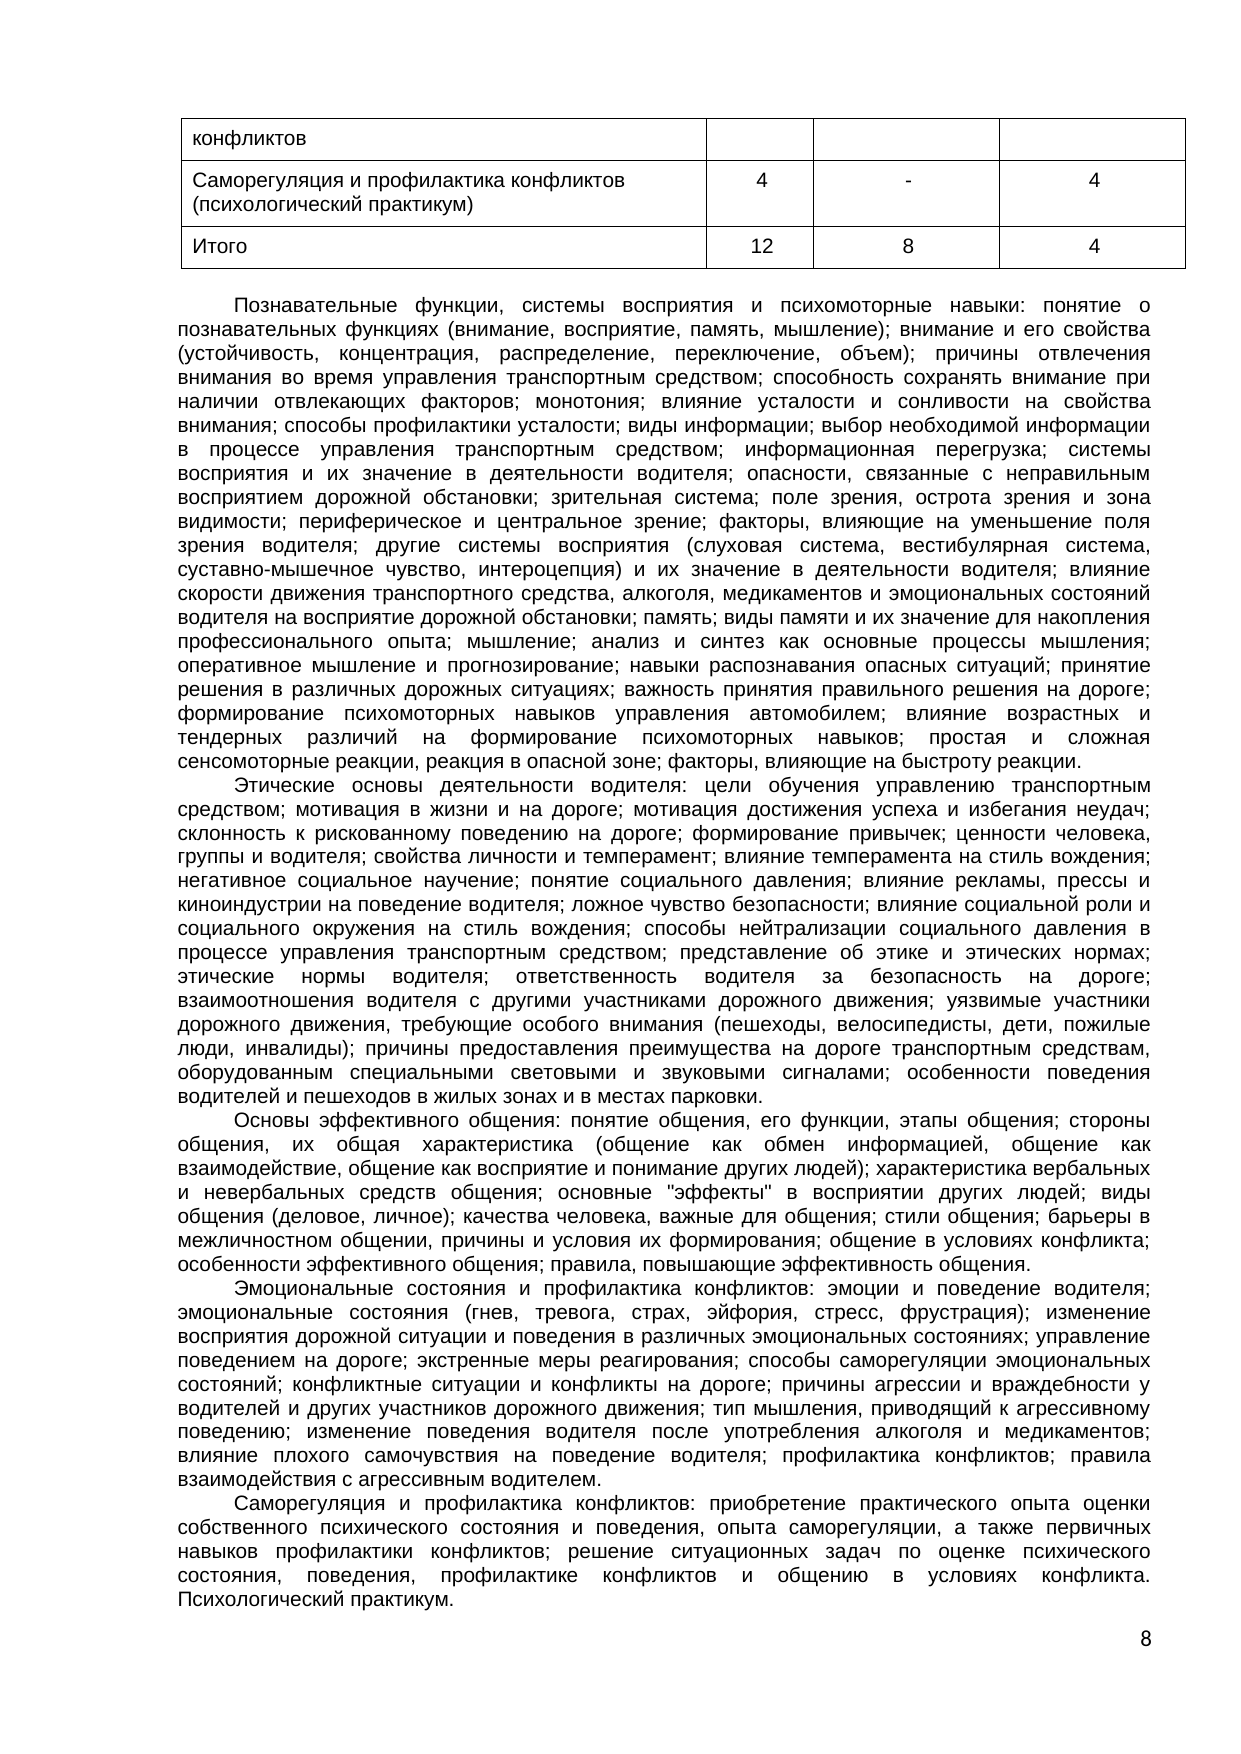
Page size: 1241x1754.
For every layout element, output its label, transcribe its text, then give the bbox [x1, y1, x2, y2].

table_cell - [1000, 119, 1185, 160]
table_cell Саморегуляция и профилактика конфликтов (психологический практикум) [182, 161, 706, 226]
text Познавательные функции, системы восприятия и психомоторные навыки: понятие о познавательных функциях (внимание, восприятие, память, мышление); внимание и его свойства (устойчивость, концентрация, распределение, переключение, объем); причины отвлечения внимания во время управления транспортным средством; способность сохранять внимание при наличии отвлекающих факторов; монотония; влияние усталости и сонливости на свойства внимания; способы профилактики усталости; виды информации; выбор необходимой информации в процессе управления транспортным средством; информационная перегрузка; системы восприятия и их значение в деятельности водителя; опасности, связанные с неправильным восприятием дорожной обстановки; зрительная система; поле зрения, острота зрения и зона видимости; периферическое и центральное зрение; факторы, влияющие на уменьшение поля зрения водителя; другие системы восприятия (слуховая система, вестибулярная система, суставно-мышечное чувство, интероцепция) и их значение в деятельности водителя; влияние скорости движения транспортного средства, алкоголя, медикаментов и эмоциональных состояний водителя на восприятие дорожной обстановки; память; виды памяти и их значение для накопления профессионального опыта; мышление; анализ и синтез как основные процессы мышления; оперативное мышление и прогнозирование; навыки распознавания опасных ситуаций; принятие решения в различных дорожных ситуациях; важность принятия правильного решения на дороге; формирование психомоторных навыков управления автомобилем; влияние возрастных и тендерных различий на формирование психомоторных навыков; простая и сложная сенсомоторные реакции, реакция в опасной зоне; факторы, влияющие на быстроту реакции. [177, 293, 1152, 772]
table_cell 4 [1000, 227, 1185, 268]
text Саморегуляция и профилактика конфликтов: приобретение практического опыта оценки собственного психического состояния и поведения, опыта саморегуляции, а также первичных навыков профилактики конфликтов; решение ситуационных задач по оценке психического состояния, поведения, профилактике конфликтов и общению в условиях конфликта. Психологический практикум. [177, 1491, 1152, 1611]
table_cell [182, 119, 706, 160]
table_cell Итого [182, 227, 706, 268]
table_cell 4 [1000, 161, 1185, 226]
text Основы эффективного общения: понятие общения, его функции, этапы общения; стороны общения, их общая характеристика (общение как обмен информацией, общение как взаимодействие, общение как восприятие и понимание других людей); характеристика вербальных и невербальных средств общения; основные "эффекты" в восприятии других людей; виды общения (деловое, личное); качества человека, важные для общения; стили общения; барьеры в межличностном общении, причины и условия их формирования; общение в условиях конфликта; особенности эффективного общения; правила, повышающие эффективность общения. [177, 1108, 1152, 1276]
table_cell 2 [707, 119, 813, 160]
table_cell - [814, 161, 999, 226]
text Этические основы деятельности водителя: цели обучения управлению транспортным средством; мотивация в жизни и на дороге; мотивация достижения успеха и избегания неудач; склонность к рискованному поведению на дороге; формирование привычек; ценности человека, группы и водителя; свойства личности и темперамент; влияние темперамента на стиль вождения; негативное социальное научение; понятие социального давления; влияние рекламы, прессы и киноиндустрии на поведение водителя; ложное чувство безопасности; влияние социальной роли и социального окружения на стиль вождения; способы нейтрализации социального давления в процессе управления транспортным средством; представление об этике и этических нормах; этические нормы водителя; ответственность водителя за безопасность на дороге; взаимоотношения водителя с другими участниками дорожного движения; уязвимые участники дорожного движения, требующие особого внимания (пешеходы, велосипедисты, дети, пожилые люди, инвалиды); причины предоставления преимущества на дороге транспортным средствам, оборудованным специальными световыми и звуковыми сигналами; особенности поведения водителей и пешеходов в жилых зонах и в местах парковки. [177, 772, 1152, 1108]
table_cell 4 [707, 161, 813, 226]
text Эмоциональные состояния и профилактика конфликтов: эмоции и поведение водителя; эмоциональные состояния (гнев, тревога, страх, эйфория, стресс, фрустрация); изменение восприятия дорожной ситуации и поведения в различных эмоциональных состояниях; управление поведением на дороге; экстренные меры реагирования; способы саморегуляции эмоциональных состояний; конфликтные ситуации и конфликты на дороге; причины агрессии и враждебности у водителей и других участников дорожного движения; тип мышления, приводящий к агрессивному поведению; изменение поведения водителя после употребления алкоголя и медикаментов; влияние плохого самочувствия на поведение водителя; профилактика конфликтов; правила взаимодействия с агрессивным водителем. [177, 1276, 1152, 1491]
table_cell 12 [707, 227, 813, 268]
table_cell 2 [814, 119, 999, 160]
table_cell 8 [814, 227, 999, 268]
